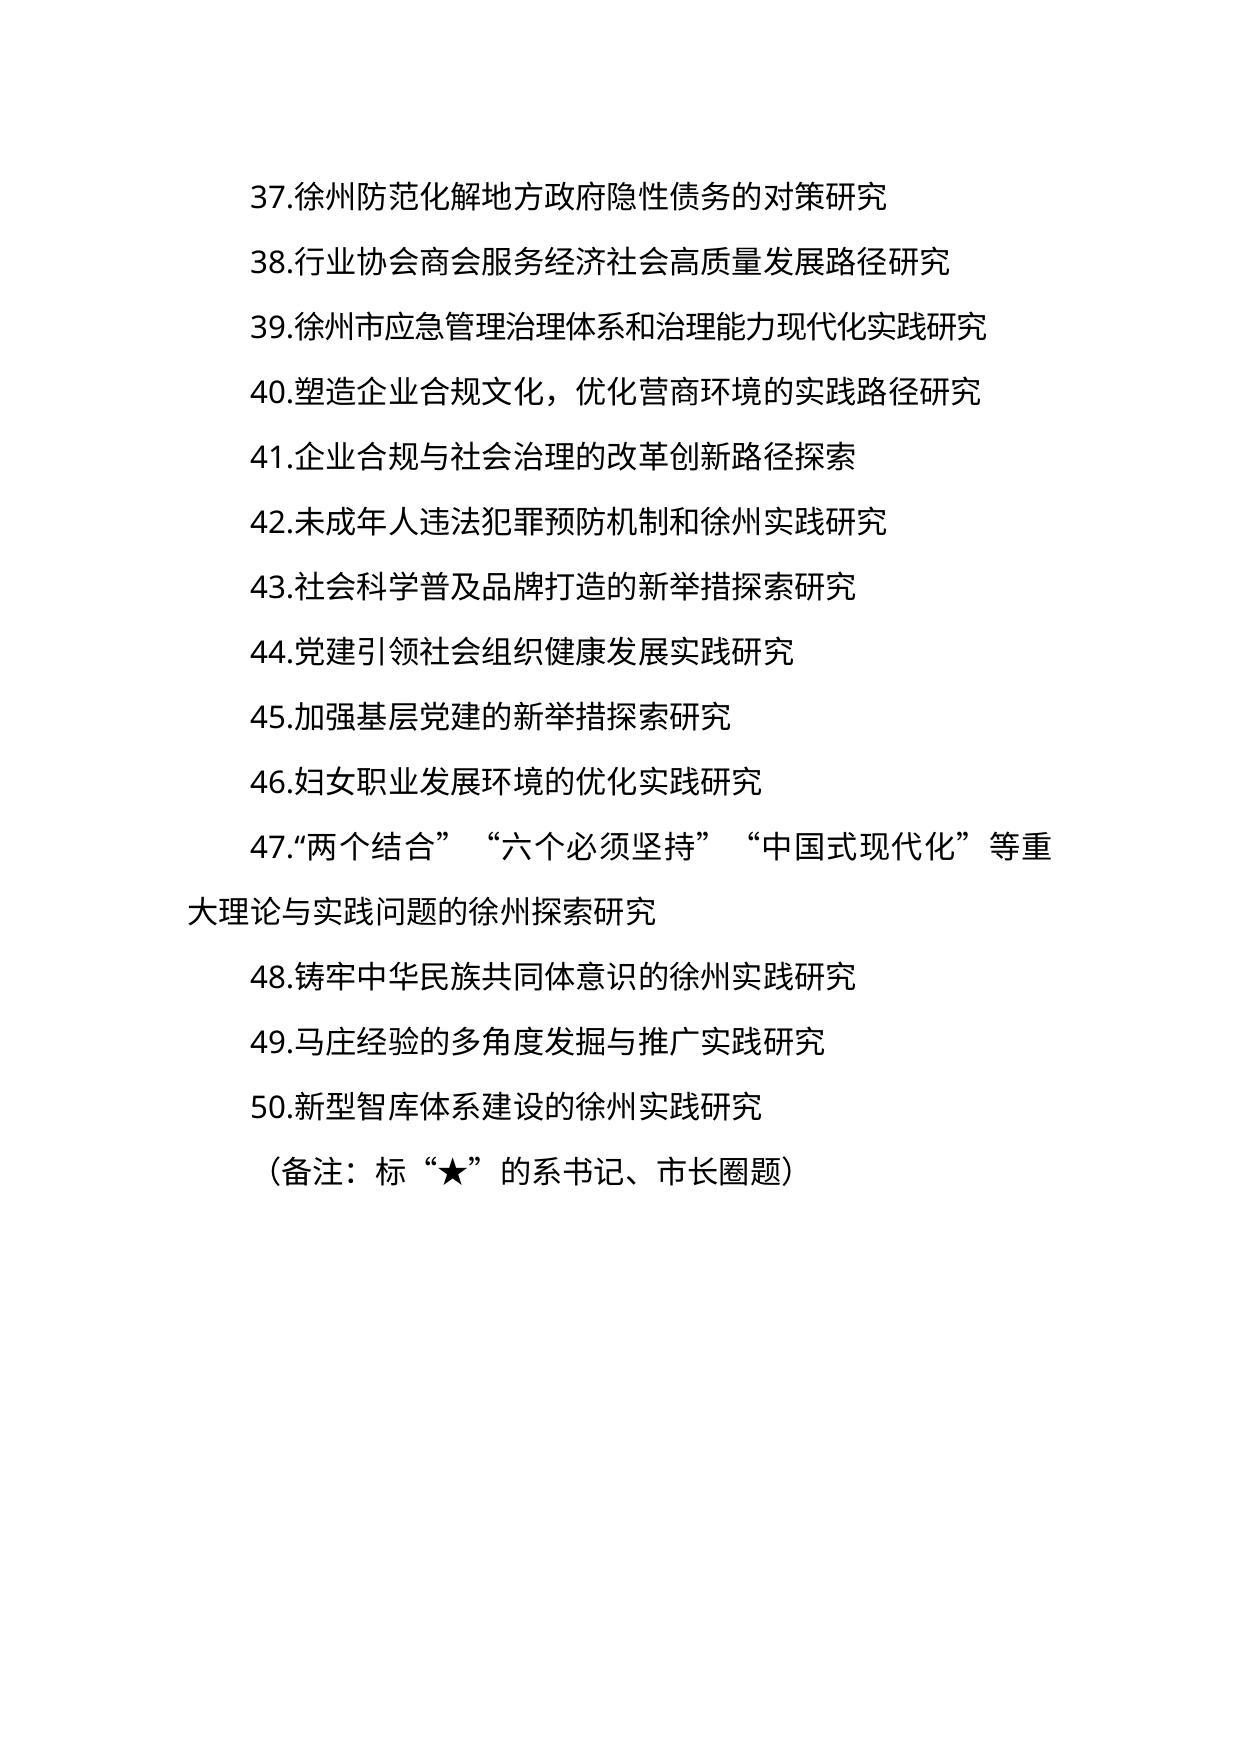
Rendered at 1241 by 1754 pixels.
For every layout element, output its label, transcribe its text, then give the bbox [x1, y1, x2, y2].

text 39.徐州市应急管理治理体系和治理能力现代化实践研究 [187, 292, 1053, 357]
list 43.社会科学普及品牌打造的新举措探索研究 [187, 552, 1053, 617]
list （备注：标“★”的系书记、市长圈题） [187, 1137, 1053, 1202]
list 45.加强基层党建的新举措探索研究 [187, 682, 1053, 747]
list 40.塑造企业合规文化，优化营商环境的实践路径研究 [187, 357, 1053, 422]
list 50.新型智库体系建设的徐州实践研究 [187, 1072, 1053, 1137]
list 48.铸牢中华民族共同体意识的徐州实践研究 [187, 942, 1053, 1007]
list 44.党建引领社会组织健康发展实践研究 [187, 617, 1053, 682]
list 47.“两个结合”“六个必须坚持”“中国式现代化”等重大理论与实践问题的徐州探索研究 [187, 812, 1053, 942]
text 37.徐州防范化解地方政府隐性债务的对策研究 [187, 162, 1053, 227]
text 38.行业协会商会服务经济社会高质量发展路径研究 [187, 227, 1053, 292]
list 46.妇女职业发展环境的优化实践研究 [187, 747, 1053, 812]
list 42.未成年人违法犯罪预防机制和徐州实践研究 [187, 487, 1053, 552]
list 49.马庄经验的多角度发掘与推广实践研究 [187, 1007, 1053, 1072]
list 41.企业合规与社会治理的改革创新路径探索 [187, 422, 1053, 487]
